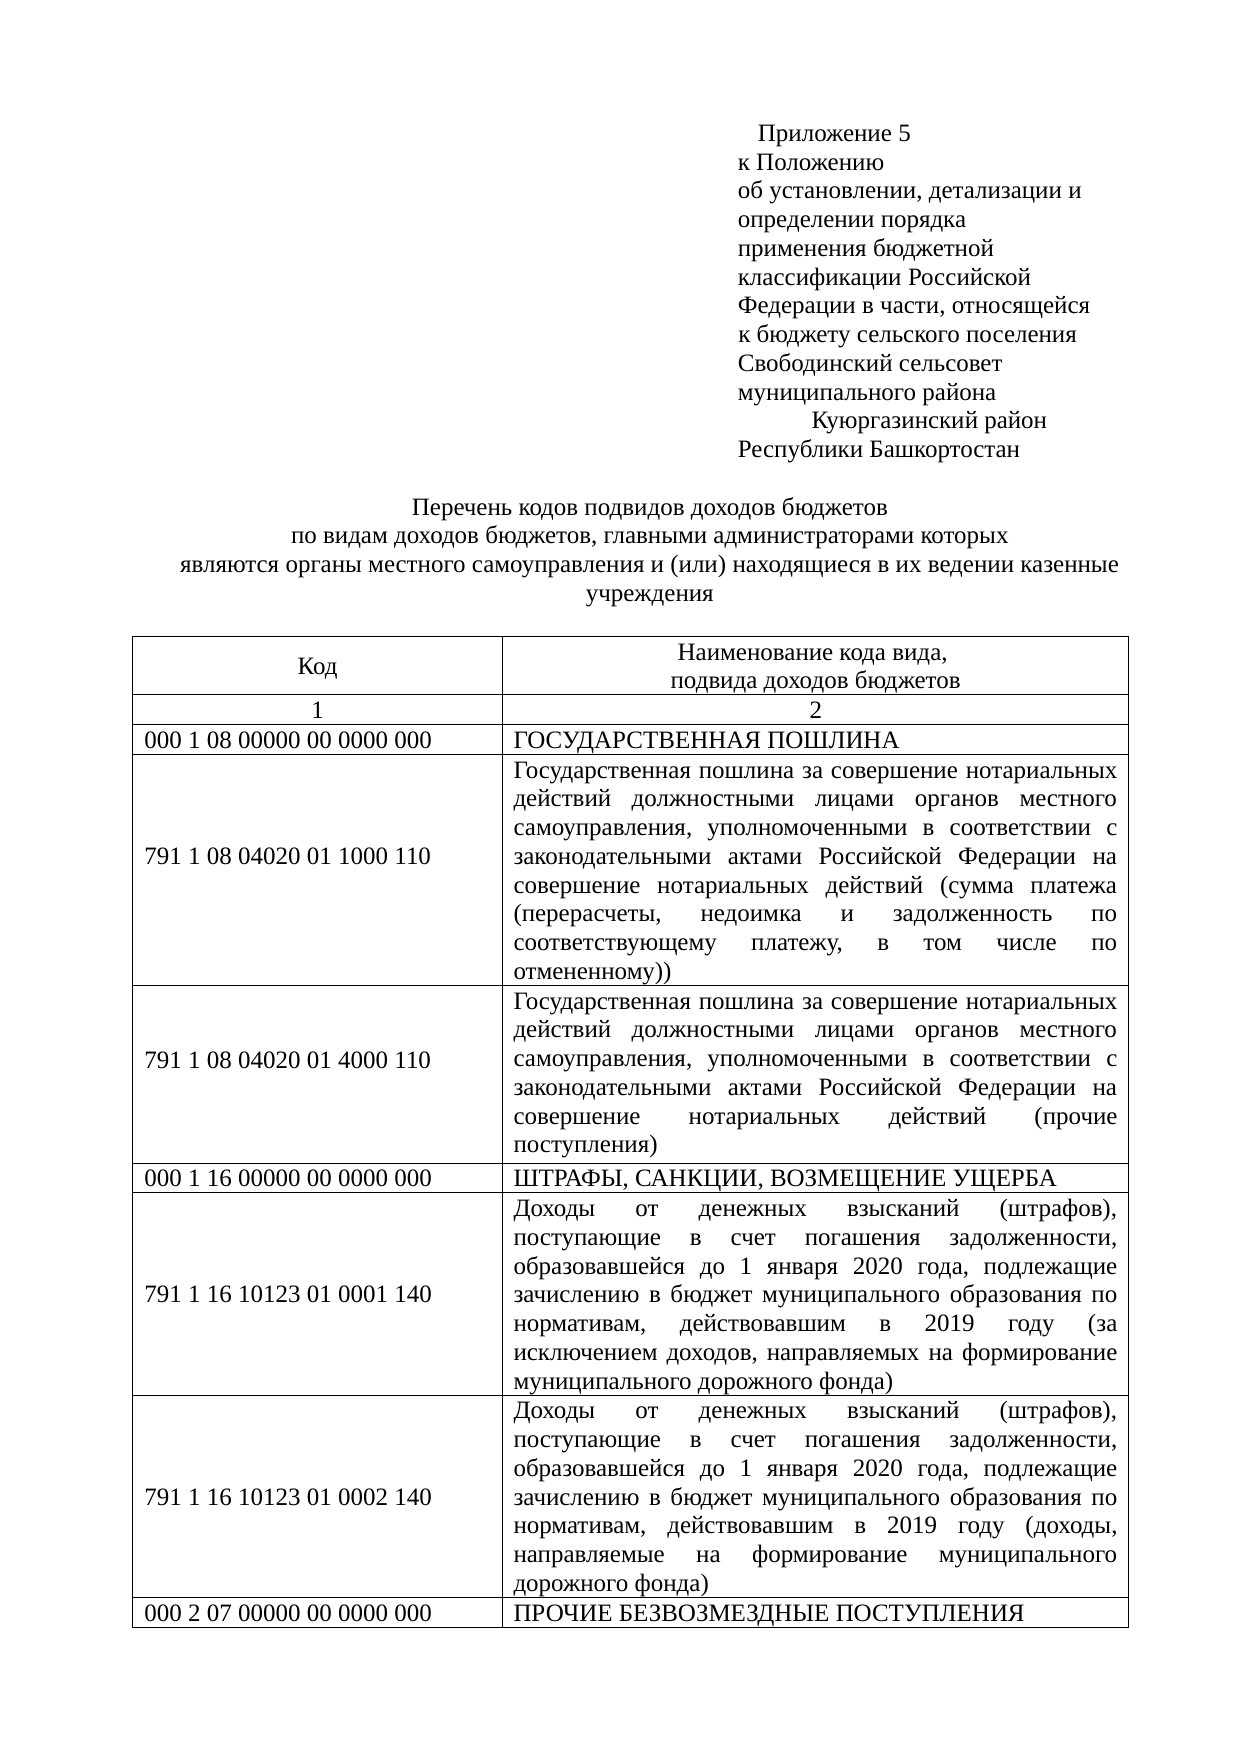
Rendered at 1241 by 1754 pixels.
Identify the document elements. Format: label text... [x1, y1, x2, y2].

table_header Код [133, 637, 502, 694]
table_cell Доходы от денежных взысканий (штрафов), поступающие в счет погашения задолженности, образовавшейся до 1 января 2020 года, подлежащие зачислению в бюджет муниципального образования по нормативам, действовавшим в 2019 году (доходы, направляемые на формирование муниципального дорожного фонда) [503, 1396, 1128, 1597]
text по видам доходов бюджетов, главными администраторами которых [148, 521, 1152, 549]
text Федерации в части, относящейся [148, 291, 1152, 319]
table_cell 1 [133, 695, 502, 724]
table_cell ПРОЧИЕ БЕЗВОЗМЕЗДНЫЕ ПОСТУПЛЕНИЯ [503, 1598, 1128, 1627]
text являются органы местного самоуправления и (или) находящиеся в их ведении казенные учреждения [148, 549, 1152, 607]
table_cell Доходы от денежных взысканий (штрафов), поступающие в счет погашения задолженности, образовавшейся до 1 января 2020 года, подлежащие зачислению в бюджет муниципального образования по нормативам, действовавшим в 2019 году (за исключением доходов, направляемых на формирование муниципального дорожного фонда) [503, 1193, 1128, 1394]
table_cell ШТРАФЫ, САНКЦИИ, ВОЗМЕЩЕНИЕ УЩЕРБА [503, 1164, 1128, 1192]
table_cell Государственная пошлина за совершение нотариальных действий должностными лицами органов местного самоуправления, уполномоченными в соответствии с законодательными актами Российской Федерации на совершение нотариальных действий (сумма платежа (перерасчеты, недоимка и задолженность по соответствующему платежу, в том числе по отмененному)) [503, 755, 1128, 985]
text к бюджету сельского поселения Свободинский сельсовет муниципального района Куюргазинский район [738, 319, 1152, 434]
text классификации Российской [148, 262, 1152, 291]
table_cell 791 1 08 04020 01 1000 110 [133, 755, 502, 985]
text к Положению [148, 147, 1152, 176]
table_cell 000 1 16 00000 00 0000 000 [133, 1164, 502, 1192]
text применения бюджетной [148, 233, 1152, 262]
text Перечень кодов подвидов доходов бюджетов [148, 492, 1152, 521]
table_cell 791 1 16 10123 01 0002 140 [133, 1396, 502, 1597]
table_cell ГОСУДАРСТВЕННАЯ ПОШЛИНА [503, 725, 1128, 754]
table_cell 791 1 08 04020 01 4000 110 [133, 986, 502, 1162]
table_cell Государственная пошлина за совершение нотариальных действий должностными лицами органов местного самоуправления, уполномоченными в соответствии с законодательными актами Российской Федерации на совершение нотариальных действий (прочие поступления) [503, 986, 1128, 1162]
text об установлении, детализации и [148, 176, 1152, 204]
table_header Наименование кода вида, подвида доходов бюджетов [503, 637, 1128, 694]
text Республики Башкортостан [148, 434, 1152, 463]
text определении порядка [148, 204, 1152, 233]
table_cell 2 [503, 695, 1128, 724]
table_cell 000 1 08 00000 00 0000 000 [133, 725, 502, 754]
table_cell 000 2 07 00000 00 0000 000 [133, 1598, 502, 1627]
text Приложение 5 [443, 118, 1152, 147]
table_cell 791 1 16 10123 01 0001 140 [133, 1193, 502, 1394]
